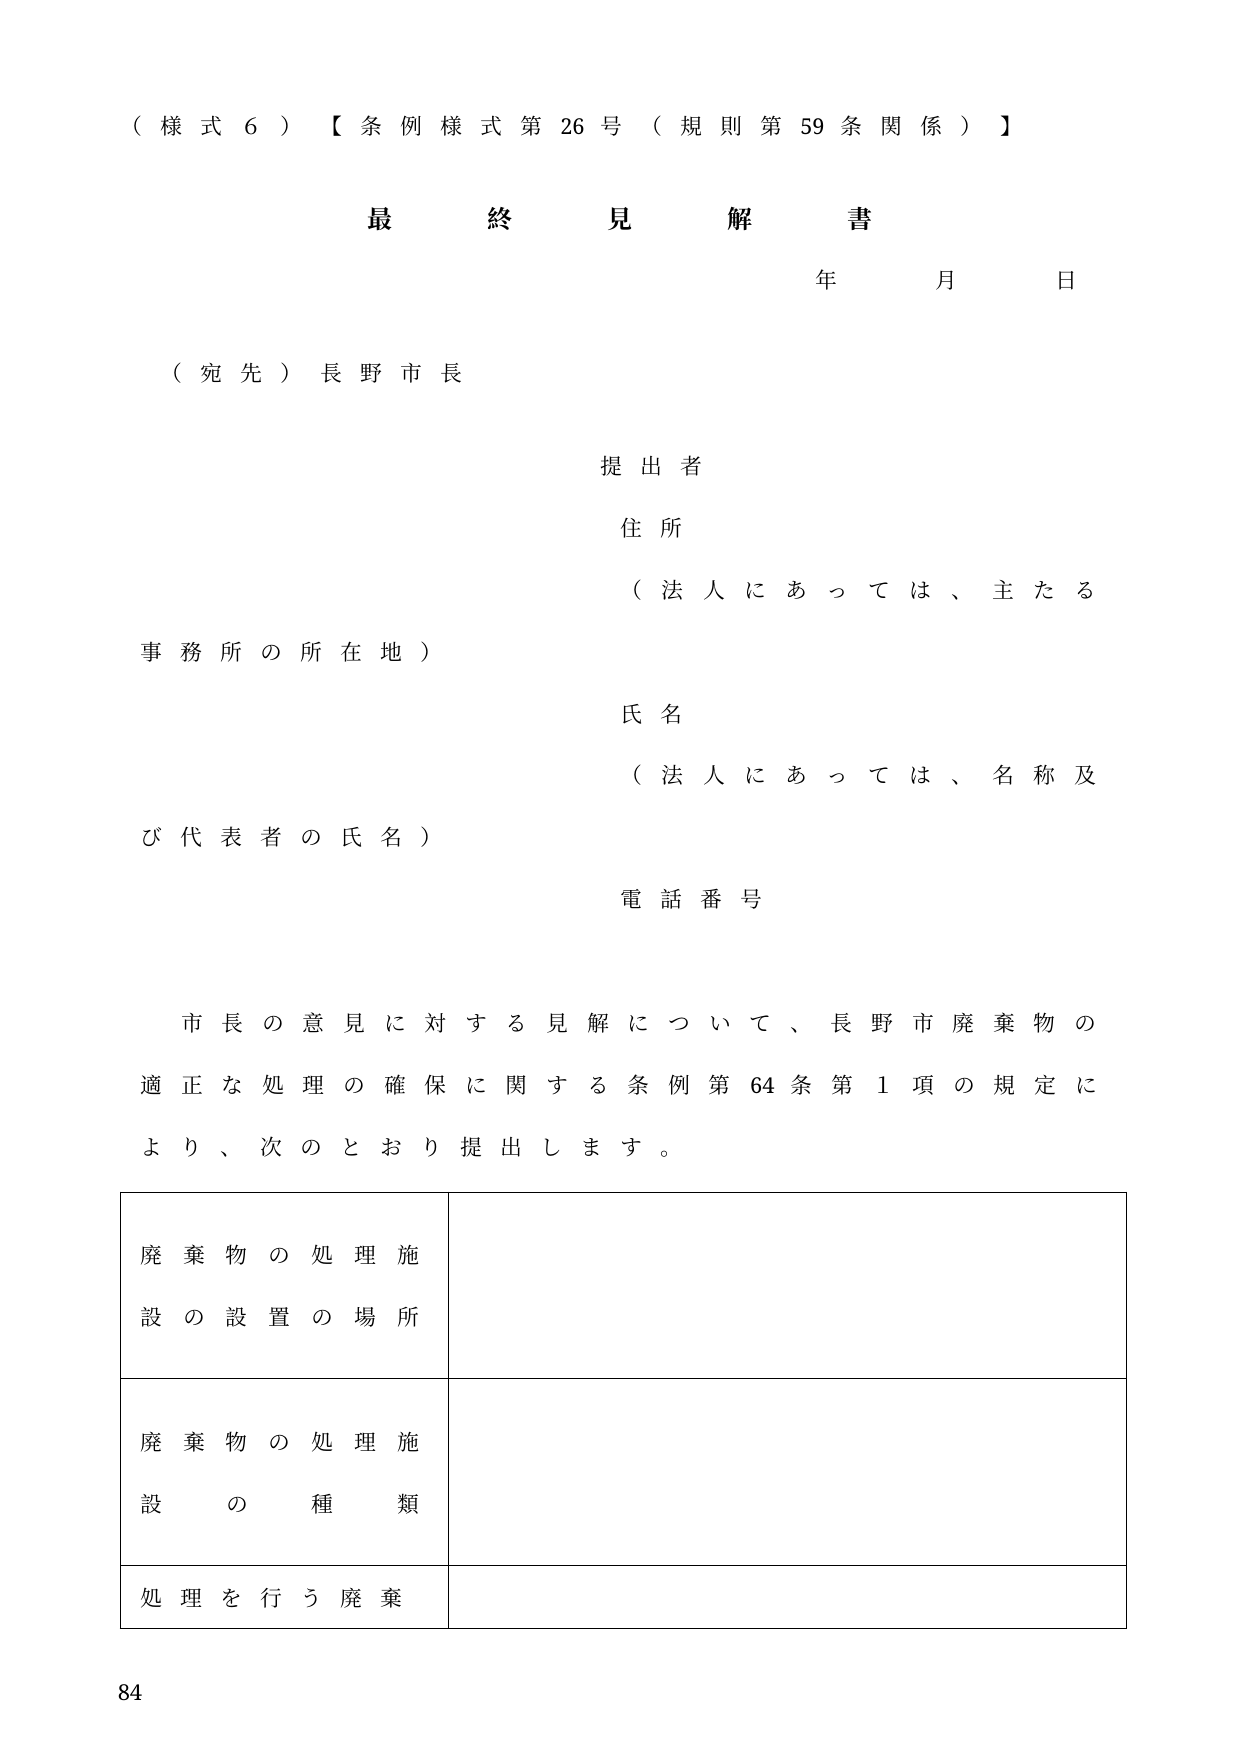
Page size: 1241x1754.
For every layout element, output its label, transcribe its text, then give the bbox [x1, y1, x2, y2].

table_cell [449, 1379, 1126, 1565]
table_cell [449, 1193, 1126, 1378]
text （様式６）【条例様式第26号（規則第59条関係）】 [120, 94, 1120, 156]
table_header 最 終 見 解 書 年 月 日 （宛先）長野市長 提出者 住所 （法人にあっては、主たる事務所の所在地） 氏名 （法人にあっては、名称及び代表者の氏名） 電話番号 市長の意見に対する見解について、長野市廃棄物の適正な処理の確保に関する条例第64条第１項の規定により、次のとおり提出します。 [120, 156, 1126, 1192]
table_cell 廃棄物の処理施設の設置の場所 [121, 1193, 448, 1378]
table_cell 廃棄物の処理施設の種類 [121, 1379, 448, 1565]
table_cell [121, 1566, 448, 1628]
table_cell [449, 1566, 1126, 1628]
